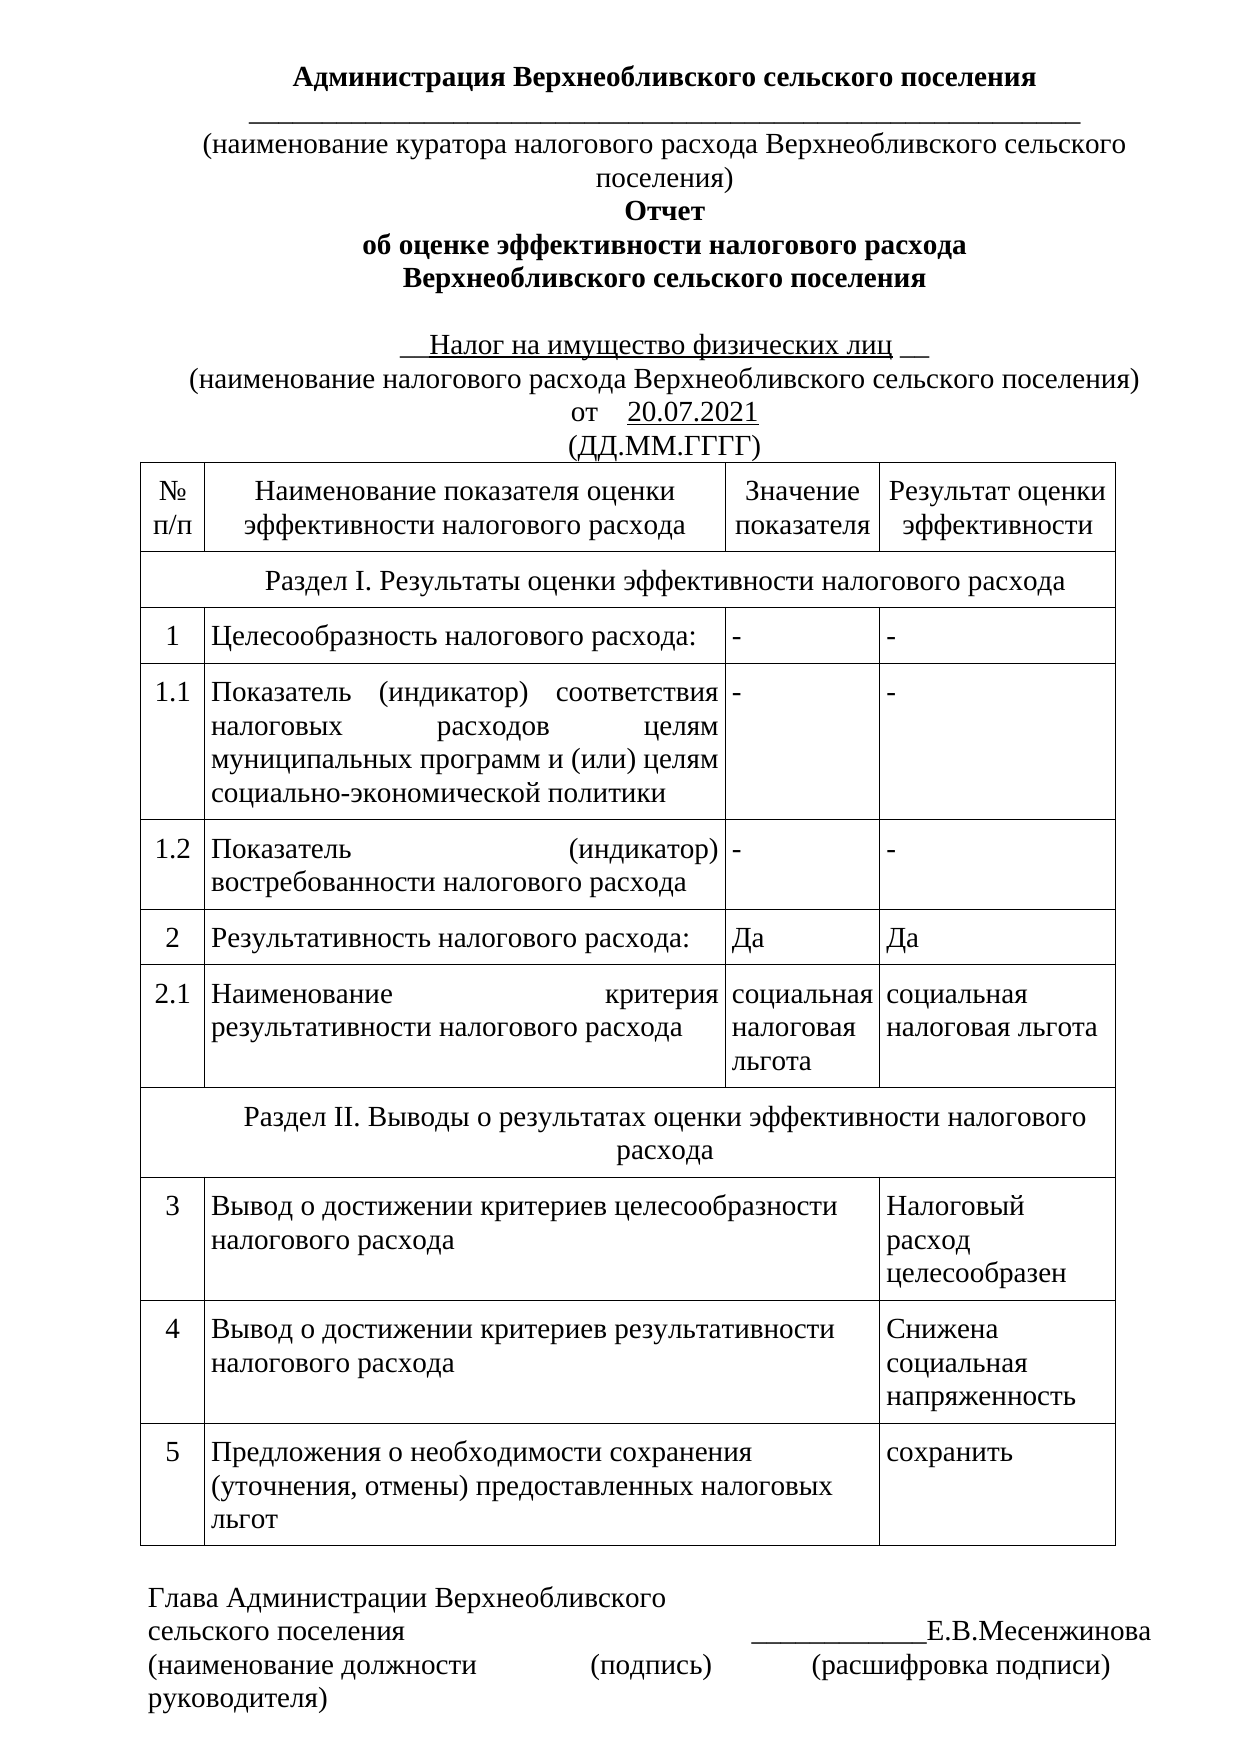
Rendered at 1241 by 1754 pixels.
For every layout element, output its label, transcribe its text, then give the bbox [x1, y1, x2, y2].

text руководителя) [148, 1681, 1181, 1714]
table_cell - [880, 820, 1115, 908]
table_cell Показатель (индикатор) востребованности налогового расхода [205, 820, 725, 908]
text от 20.07.2021 [148, 394, 1181, 428]
table_header Результат оценки эффективности [880, 463, 1115, 551]
table_cell Результативность налогового расхода: [205, 910, 725, 964]
table_cell 1.1 [141, 664, 204, 819]
text (ДД.ММ.ГГГГ) [148, 428, 1181, 462]
table_cell Вывод о достижении критериев целесообразности налогового расхода [205, 1178, 879, 1299]
table_cell 5 [141, 1424, 204, 1545]
table_cell 1 [141, 608, 204, 663]
table_cell Целесообразность налогового расхода: [205, 608, 725, 663]
table_cell - [726, 664, 879, 819]
text Администрация Верхнеобливского сельского поселения [148, 59, 1181, 93]
text Верхнеобливского сельского поселения [148, 260, 1181, 294]
table_cell Наименование критерия результативности налогового расхода [205, 965, 725, 1087]
text (наименование должности (подпись) (расшифровка подписи) [148, 1647, 1181, 1681]
text сельского поселения ____________Е.В.Месенжинова [148, 1613, 1181, 1647]
text Глава Администрации Верхнеобливского [148, 1580, 1181, 1613]
text (наименование куратора налогового расхода Верхнеобливского сельского поселения) [148, 126, 1181, 193]
table_cell - [726, 608, 879, 663]
table_cell Да [880, 910, 1115, 964]
table_cell 2.1 [141, 965, 204, 1087]
text __Налог на имущество физических лиц __ [148, 327, 1181, 361]
table_cell - [880, 664, 1115, 819]
table_cell Предложения о необходимости сохранения (уточнения, отмены) предоставленных налоговых льгот [205, 1424, 879, 1545]
table_cell - [726, 820, 879, 908]
table_cell Снижена социальная напряженность [880, 1301, 1115, 1422]
table_cell Вывод о достижении критериев результативности налогового расхода [205, 1301, 879, 1422]
table_cell Налоговый расход целесообразен [880, 1178, 1115, 1299]
table_cell социальная налоговая льгота [880, 965, 1115, 1087]
table_cell социальная налоговая льгота [726, 965, 879, 1087]
table_cell - [880, 608, 1115, 663]
table_header Наименование показателя оценки эффективности налогового расхода [205, 463, 725, 551]
table_cell 2 [141, 910, 204, 964]
table_cell Да [726, 910, 879, 964]
table_cell 1.2 [141, 820, 204, 908]
table_cell Раздел I. Результаты оценки эффективности налогового расхода [141, 552, 1115, 607]
table_cell 3 [141, 1178, 204, 1299]
table_cell 4 [141, 1301, 204, 1422]
text (наименование налогового расхода Верхнеобливского сельского поселения) [148, 361, 1181, 394]
table_header № п/п [141, 463, 204, 551]
table_cell сохранить [880, 1424, 1115, 1545]
text Отчет об оценке эффективности налогового расхода [148, 193, 1181, 260]
text _________________________________________________________ [148, 93, 1181, 126]
table_cell Показатель (индикатор) соответствия налоговых расходов целям муниципальных программ и (или) целям социально-экономической политики [205, 664, 725, 819]
table_header Значение показателя [726, 463, 879, 551]
table_cell Раздел II. Выводы о результатах оценки эффективности налогового расхода [141, 1088, 1115, 1177]
